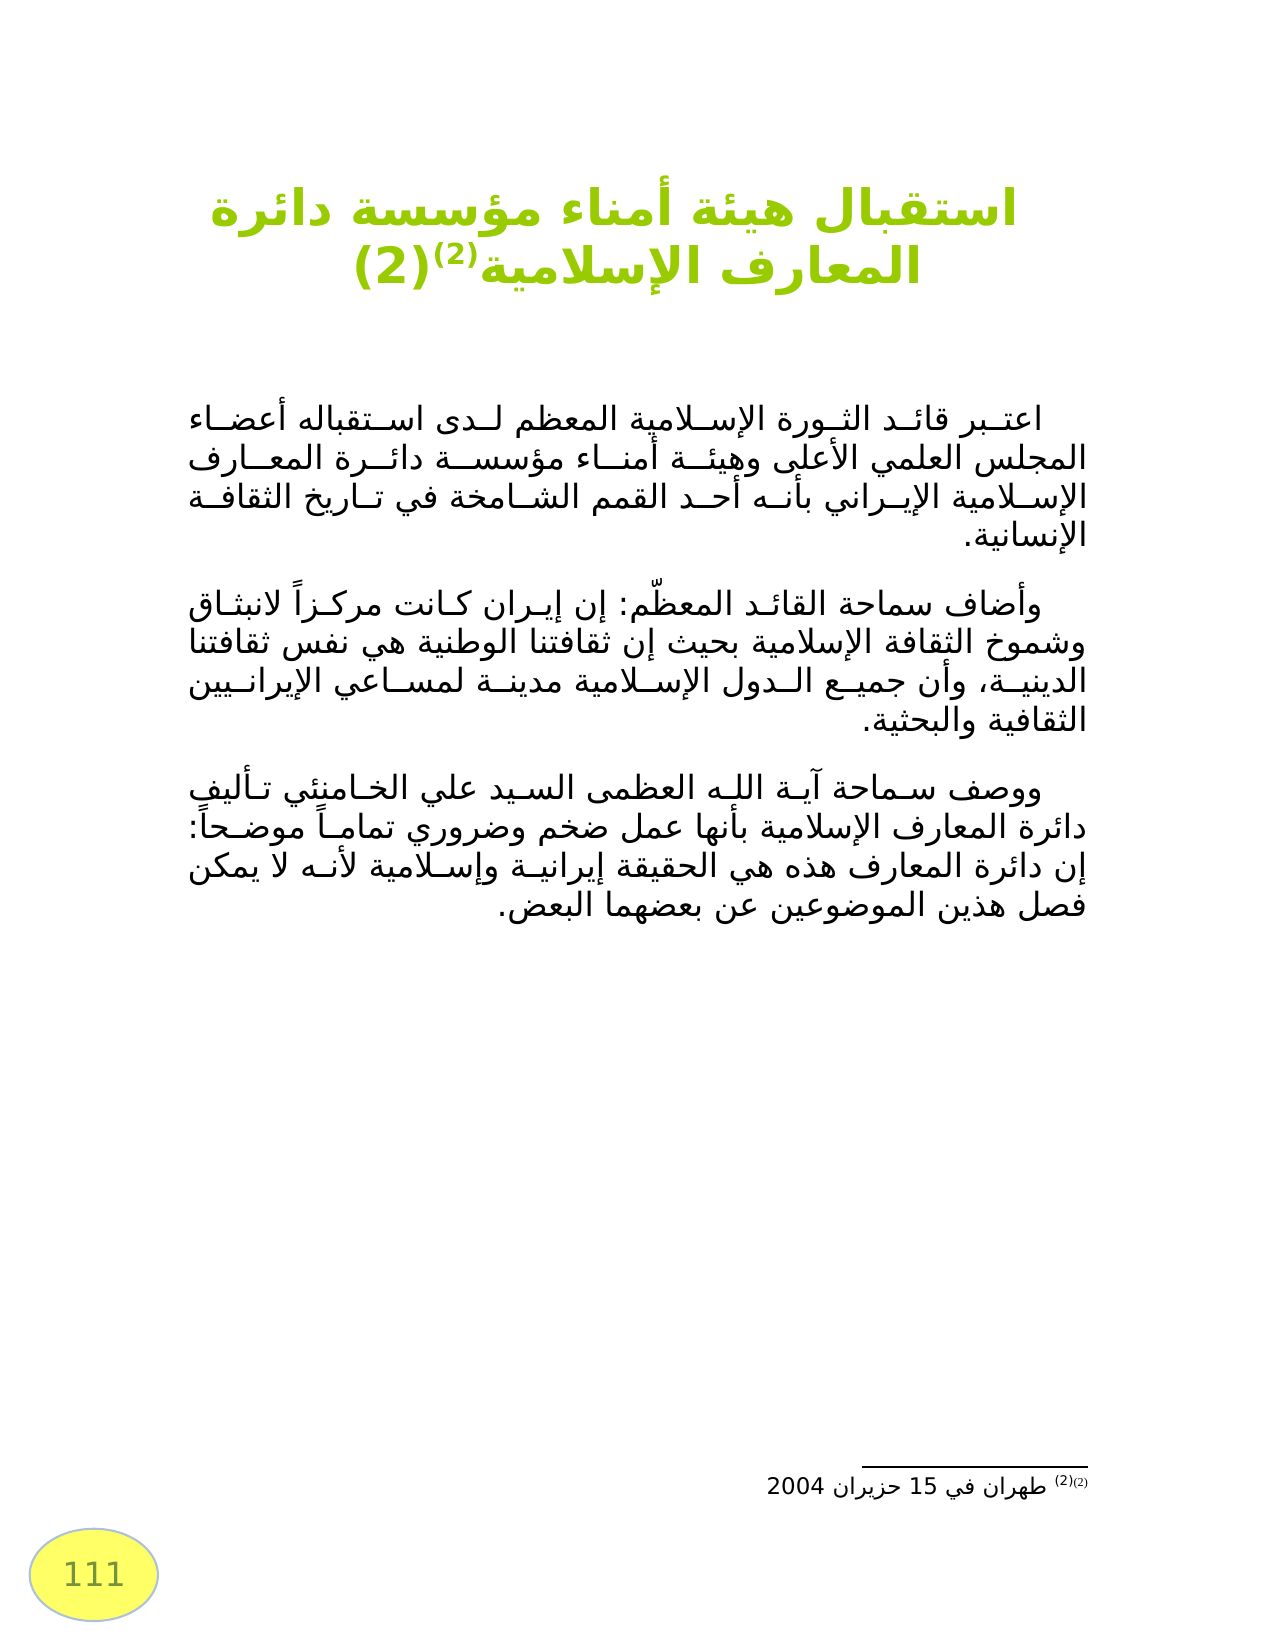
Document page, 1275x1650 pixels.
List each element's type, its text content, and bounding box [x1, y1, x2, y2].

text ووصف سماحة آية الله العظمى السيد علي الخامنئي تأليف دائرة المعارف الإسلامية بأنها عمل ضخم وضروري تماماً موضحاً: إن دائرة المعارف هذه هي الحقيقة إيرانية وإسلامية لأنه لا يمكن فصل هذين الموضوعين عن بعضهما البعض. [187, 768, 1087, 924]
text وأضاف سماحة القائد المعظّم: إن إيران كانت مركزاً لانبثاق وشموخ الثقافة الإسلامية بحيث إن ثقافتنا الوطنية هي نفس ثقافتنا الدينية، وأن جميع الدول الإسلامية مدينة لمساعي الإيرانيين الثقافية والبحثية. [187, 584, 1087, 739]
text استقبال هيئة أمناء مؤسسة دائرة المعارف الإسلامية(2) [187, 179, 1087, 296]
text اعتبر قائد الثورة الإسلامية المعظم لدى استقباله أعضاء المجلس العلمي الأعلى وهيئة أمناء مؤسسة دائرة المعارف الإسلامية الإيراني بأنه أحد القمم الشامخة في تاريخ الثقافة الإنسانية. [187, 399, 1087, 555]
